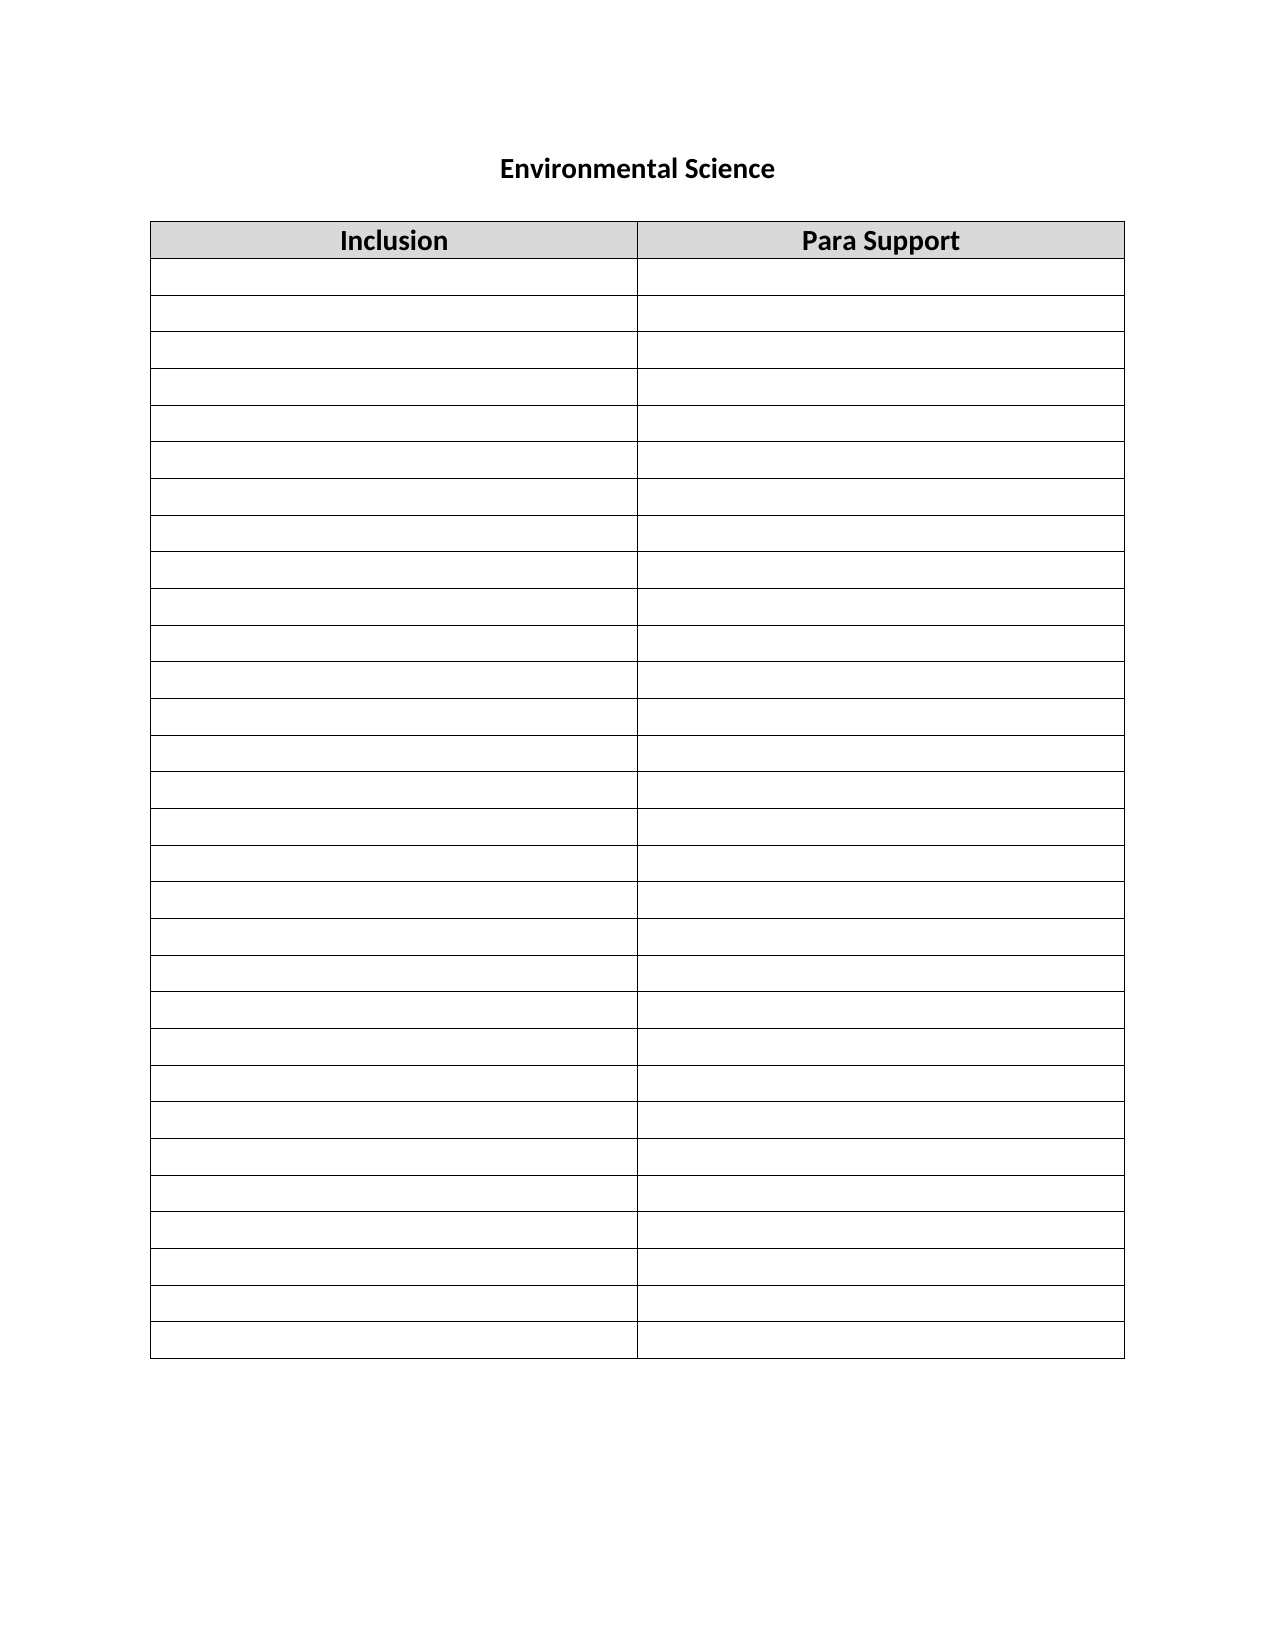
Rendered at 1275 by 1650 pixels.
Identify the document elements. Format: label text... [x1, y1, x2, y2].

table_cell [638, 772, 1124, 808]
table_cell [638, 406, 1124, 441]
table_cell [638, 1286, 1124, 1321]
table_cell [151, 1286, 637, 1321]
table_cell [151, 736, 637, 771]
table_cell [638, 1066, 1124, 1101]
table_header Inclusion [151, 222, 637, 258]
table_cell [151, 772, 637, 808]
table_cell [151, 259, 637, 294]
table_cell [151, 296, 637, 331]
table_cell [151, 1176, 637, 1211]
table_cell [638, 846, 1124, 881]
table_cell [638, 809, 1124, 844]
table_cell [151, 1322, 637, 1358]
table_cell [638, 1249, 1124, 1284]
table_cell [151, 552, 637, 588]
table_cell [151, 992, 637, 1028]
table_cell [151, 919, 637, 954]
table_cell [638, 1029, 1124, 1064]
table_cell [638, 882, 1124, 918]
table_cell [151, 442, 637, 478]
table_cell [151, 589, 637, 624]
table_cell [151, 1102, 637, 1138]
table_cell [638, 736, 1124, 771]
table_cell [151, 479, 637, 514]
table_cell [638, 956, 1124, 991]
table_cell [151, 626, 637, 661]
table_cell [638, 1212, 1124, 1248]
table_cell [638, 1176, 1124, 1211]
table_cell [151, 516, 637, 551]
table_cell [151, 1212, 637, 1248]
table_cell [638, 699, 1124, 734]
table_cell [638, 516, 1124, 551]
table_cell [151, 662, 637, 698]
table_cell [638, 259, 1124, 294]
table_cell [151, 1249, 637, 1284]
table_cell [151, 1029, 637, 1064]
table_cell [151, 699, 637, 734]
table_cell [638, 332, 1124, 368]
table_cell [151, 1139, 637, 1174]
table_cell [638, 369, 1124, 404]
table_cell [638, 626, 1124, 661]
table_cell [638, 1139, 1124, 1174]
table_cell [638, 296, 1124, 331]
table_cell [151, 846, 637, 881]
table_cell [638, 662, 1124, 698]
table_cell [638, 442, 1124, 478]
table_cell [638, 1102, 1124, 1138]
table_cell [638, 479, 1124, 514]
table_cell [151, 882, 637, 918]
table_cell [151, 1066, 637, 1101]
table_cell [151, 956, 637, 991]
table_header Para Support [638, 222, 1124, 258]
table_cell [151, 369, 637, 404]
table_cell [638, 552, 1124, 588]
table_cell [638, 992, 1124, 1028]
table_cell [151, 809, 637, 844]
text Environmental Science [150, 150, 1125, 186]
table_cell [638, 919, 1124, 954]
table_cell [151, 332, 637, 368]
table_cell [151, 406, 637, 441]
table_cell [638, 589, 1124, 624]
table_cell [638, 1322, 1124, 1358]
